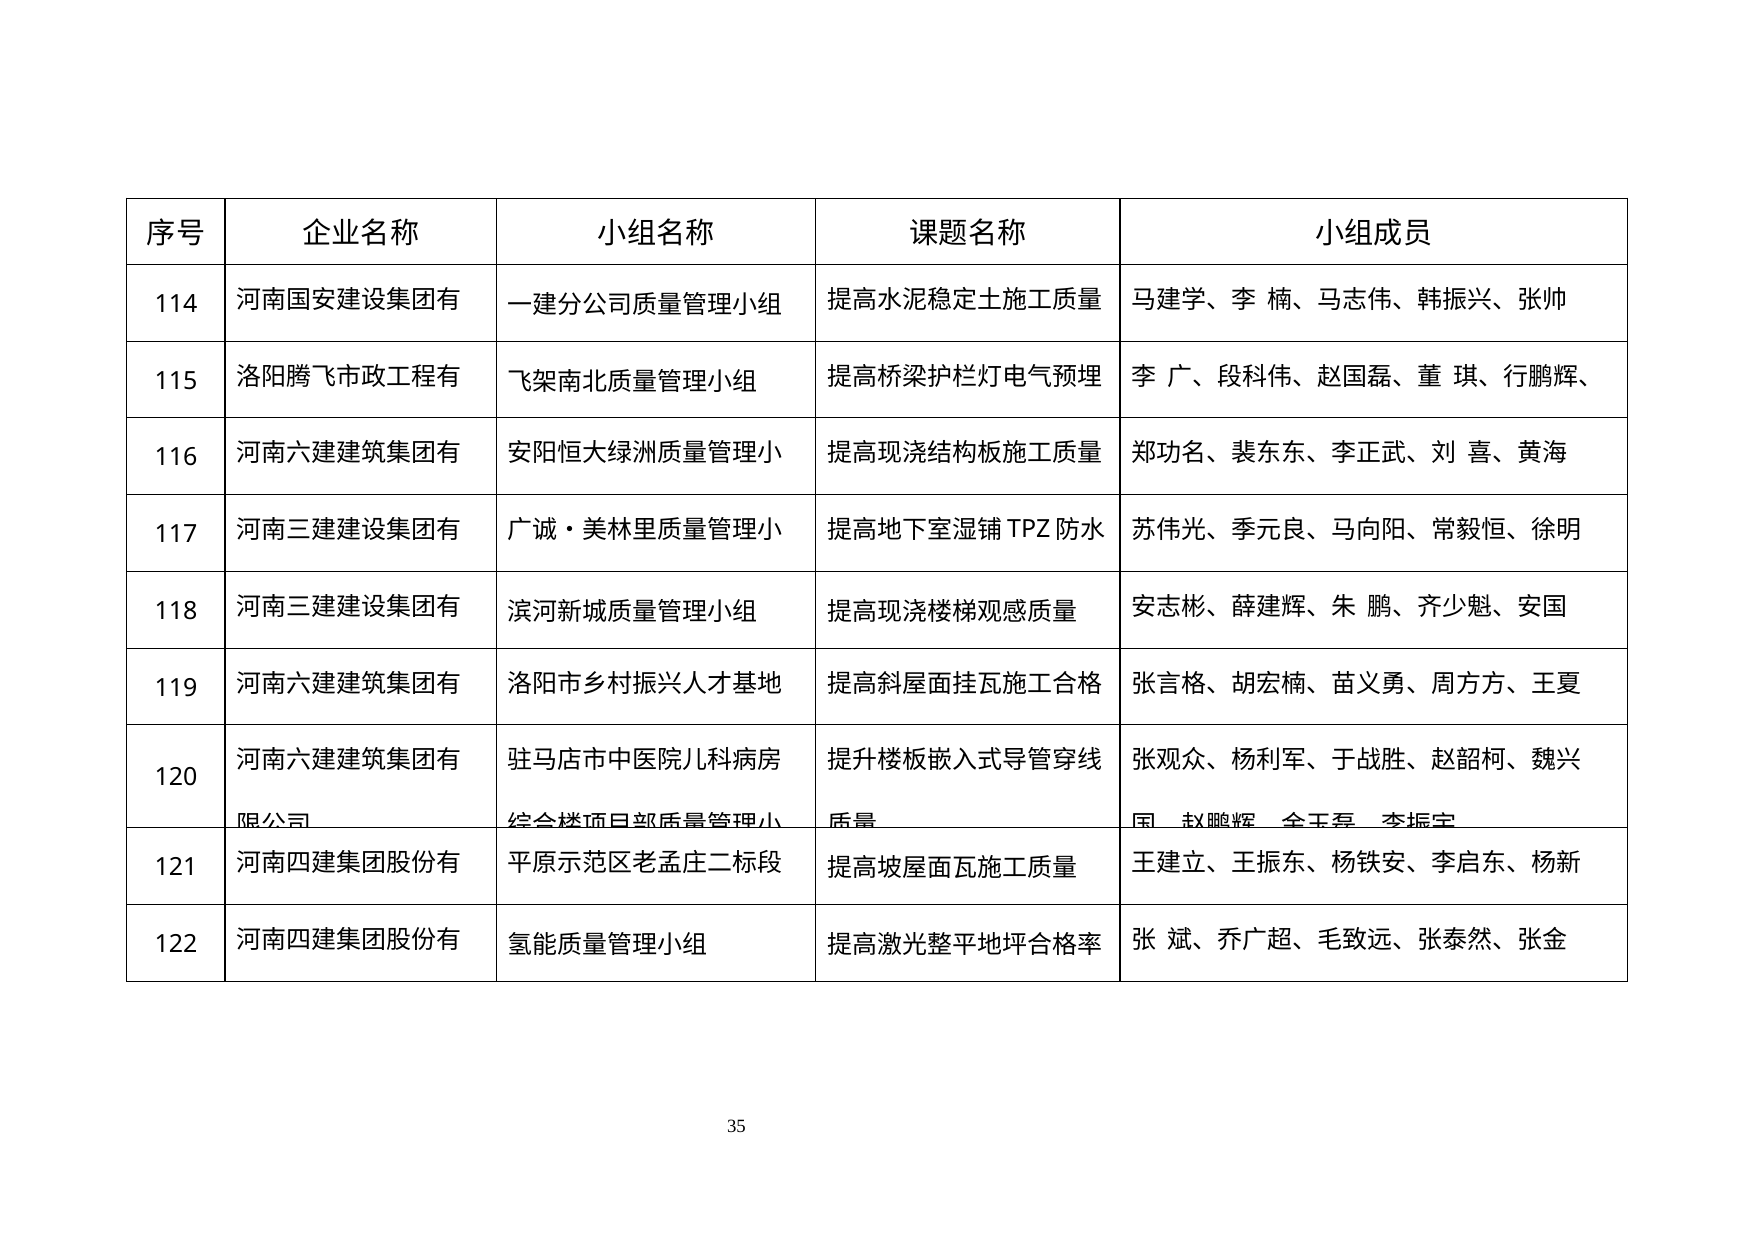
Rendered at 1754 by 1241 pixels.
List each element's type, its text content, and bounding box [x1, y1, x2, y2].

table_cell 苏伟光、季元良、马向阳、常毅恒、徐明河、陈志强、董智辉、吴建斌、李 萍、胡晓波 [1121, 495, 1627, 571]
table_cell 李 广、段科伟、赵国磊、董 琪、行鹏辉、赵内雅、杜 丹、刘文凯、孟艺菲、张龙洋 [1121, 342, 1627, 417]
table_header 小组成员 [1121, 199, 1627, 264]
table_cell 提高激光整平地坪合格率 [816, 905, 1119, 981]
table_cell 河南国安建设集团有限公司 [226, 265, 496, 341]
table_cell 提高水泥稳定土施工质量一次合格率 [816, 265, 1119, 341]
table_cell 郑功名、裴东东、李正武、刘 喜、黄海鹏、张世波、李 京、赵向伟、刘 鹏、孟艳儒 [1121, 418, 1627, 494]
table_cell 洛阳腾飞市政工程有限公司 [226, 342, 496, 417]
table_cell 飞架南北质量管理小组 [497, 342, 815, 417]
table_cell 提高地下室湿铺TPZ防水卷材的施工质量 [816, 495, 1119, 571]
table_cell 张 斌、乔广超、毛致远、张泰然、张金泽、张 勇、马 乾、陈红梅 [1121, 905, 1627, 981]
table_cell 氢能质量管理小组 [497, 905, 815, 981]
table_cell 121 [127, 828, 224, 904]
table_cell 河南六建建筑集团有限公司 [226, 418, 496, 494]
table_cell 张言格、胡宏楠、苗义勇、周方方、王夏杰、乔 慧、刘 一、李克强、张红卫、茹庆国 [1121, 649, 1627, 724]
table_cell 洛阳市乡村振兴人才基地项目部质量管理小组 [497, 649, 815, 724]
table_cell 平原示范区老孟庄二标段质量管理小组 [497, 828, 815, 904]
table_cell 122 [127, 905, 224, 981]
table_cell 河南六建建筑集团有限公司 [226, 649, 496, 724]
table_cell 安阳恒大绿洲质量管理小组 [497, 418, 815, 494]
table_cell 115 [127, 342, 224, 417]
table_cell 驻马店市中医院儿科病房综合楼项目部质量管理小组 [497, 725, 815, 827]
table_cell 117 [127, 495, 224, 571]
table_cell 河南四建集团股份有限公司 [226, 828, 496, 904]
table_cell 120 [127, 725, 224, 827]
table_cell 118 [127, 572, 224, 648]
table_cell 安志彬、薛建辉、朱 鹏、齐少魁、安国旗、梁小钢、周要芳、仝九轩、唐 彬 [1121, 572, 1627, 648]
table_header 小组名称 [497, 199, 815, 264]
table_cell 提高现浇楼梯观感质量 [816, 572, 1119, 648]
table_cell 河南四建集团股份有限公司 [226, 905, 496, 981]
table_cell 114 [127, 265, 224, 341]
table_cell 一建分公司质量管理小组 [497, 265, 815, 341]
table_cell 提高斜屋面挂瓦施工合格率 [816, 649, 1119, 724]
table_header 课题名称 [816, 199, 1119, 264]
table_cell 马建学、李 楠、马志伟、韩振兴、张帅锋、张卫昌、王潇磊、吕孟祥、王从琬、杨高方 [1121, 265, 1627, 341]
table_cell 滨河新城质量管理小组 [497, 572, 815, 648]
table_header 企业名称 [226, 199, 496, 264]
table_cell 提高现浇结构板施工质量合格率 [816, 418, 1119, 494]
table_cell 广诚•美林里质量管理小组 [497, 495, 815, 571]
table_cell 119 [127, 649, 224, 724]
table_cell 张观众、杨利军、于战胜、赵韶柯、魏兴国、赵鹏辉、金玉磊、李振宇 [1121, 725, 1627, 827]
table_cell 河南三建建设集团有限公司 [226, 495, 496, 571]
table_cell 提升楼板嵌入式导管穿线质量 [816, 725, 1119, 827]
table_cell 116 [127, 418, 224, 494]
table_cell 河南六建建筑集团有限公司 [226, 725, 496, 827]
table_header 序号 [127, 199, 224, 264]
table_cell 王建立、王振东、杨铁安、李启东、杨新平、陈忠良、魏 云、鲍 蕾 [1121, 828, 1627, 904]
table_cell 提高坡屋面瓦施工质量 [816, 828, 1119, 904]
table_cell 提高桥梁护栏灯电气预埋一次验收合格率 [816, 342, 1119, 417]
table_cell 河南三建建设集团有限公司 [226, 572, 496, 648]
